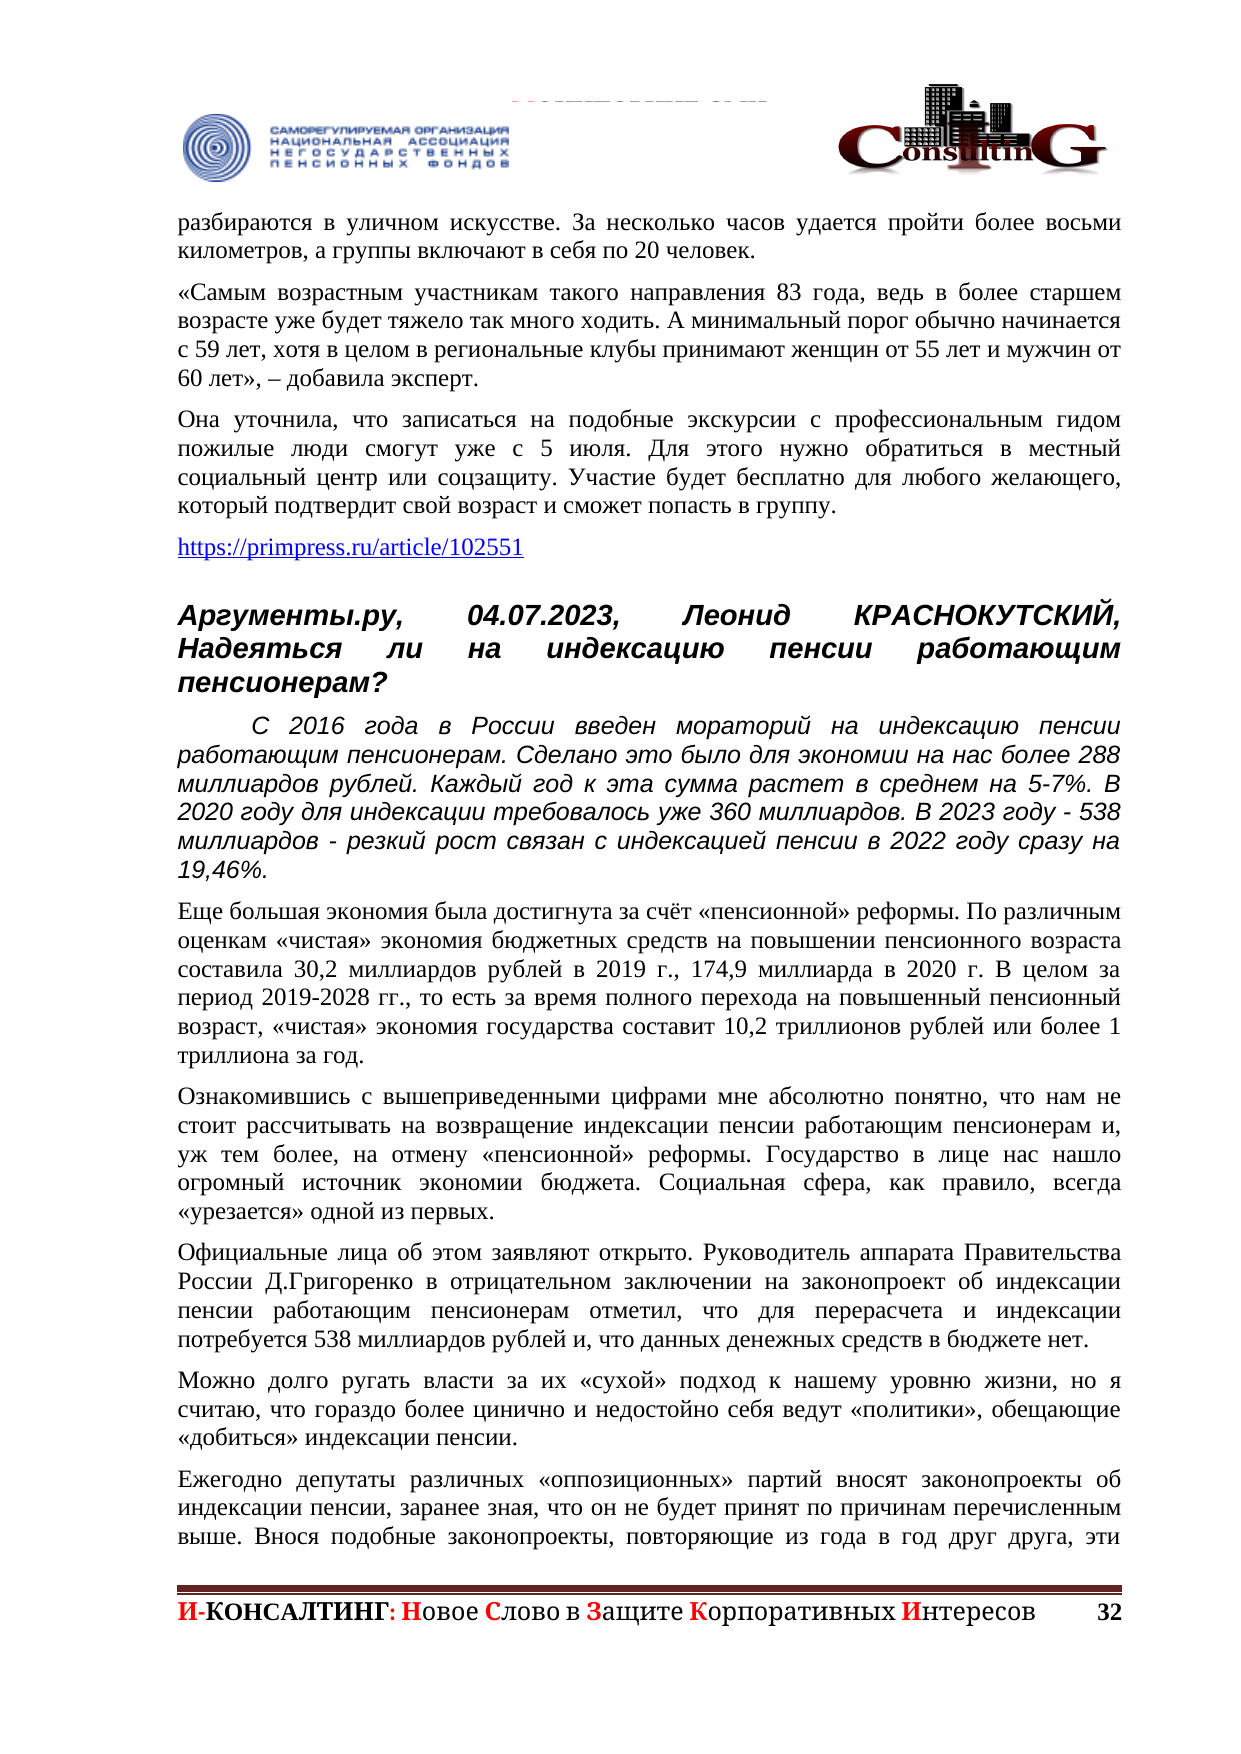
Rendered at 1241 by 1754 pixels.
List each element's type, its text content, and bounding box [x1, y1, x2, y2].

text Она уточнила, что записаться на подобные экскурсии с профессиональным гидом пожилые люди смогут уже с 5 июля. Для этого нужно обратиться в местный социальный центр или соцзащиту. Участие будет бесплатно для любого желающего, который подтвердит свой возраст и сможет попасть в группу. [177, 404, 1122, 519]
text Еще большая экономия была достигнута за счёт «пенсионной» реформы. По различным оценкам «чистая» экономия бюджетных средств на повышении пенсионного возраста составила 30,2 миллиардов рублей в 2019 г., 174,9 миллиарда в 2020 г. В целом за период 2019-2028 гг., то есть за время полного перехода на повышенный пенсионный возраст, «чистая» экономия государства составит 10,2 триллионов рублей или более 1 триллиона за год. [177, 896, 1122, 1069]
picture [821, 73, 1122, 182]
subtitle С 2016 года в России введен мораторий на индексацию пенсии работающим пенсионерам. Сделано это было для экономии на нас более 288 миллиардов рублей. Каждый год к эта сумма растет в среднем на 5-7%. В 2020 году для индексации требовалось уже 360 миллиардов. В 2023 году - 538 миллиардов - резкий рост связан с индексацией пенсии в 2022 году сразу на 19,46%. [177, 711, 1122, 884]
text «Самым возрастным участникам такого направления 83 года, ведь в более старшем возрасте уже будет тяжело так много ходить. А минимальный порог обычно начинается с 59 лет, хотя в целом в региональные клубы принимают женщин от 55 лет и мужчин от 60 лет», – добавила эксперт. [177, 277, 1122, 392]
text Можно долго ругать власти за их «сухой» подход к нашему уровню жизни, но я считаю, что гораздо более цинично и недостойно себя ведут «политики», обещающие «добиться» индексации пенсии. [177, 1365, 1122, 1451]
picture [183, 114, 509, 182]
text Официальные лица об этом заявляют открыто. Руководитель аппарата Правительства России Д.Григоренко в отрицательном заключении на законопроект об индексации пенсии работающим пенсионерам отметил, что для перерасчета и индексации потребуется 538 миллиардов рублей и, что данных денежных средств в бюджете нет. [177, 1237, 1122, 1352]
text Ознакомившись с вышеприведенными цифрами мне абсолютно понятно, что нам не стоит рассчитывать на возвращение индексации пенсии работающим пенсионерам и, уж тем более, на отмену «пенсионной» реформы. Государство в лице нас нашло огромный источник экономии бюджета. Социальная сфера, как правило, всегда «урезается» одной из первых. [177, 1081, 1122, 1225]
text https://primpress.ru/article/102551 [177, 532, 1122, 561]
subtitle Аргументы.ру, 04.07.2023, Леонид КРАСНОКУТСКИЙ, Надеяться ли на индексацию пенсии работающим пенсионерам? [177, 598, 1122, 699]
